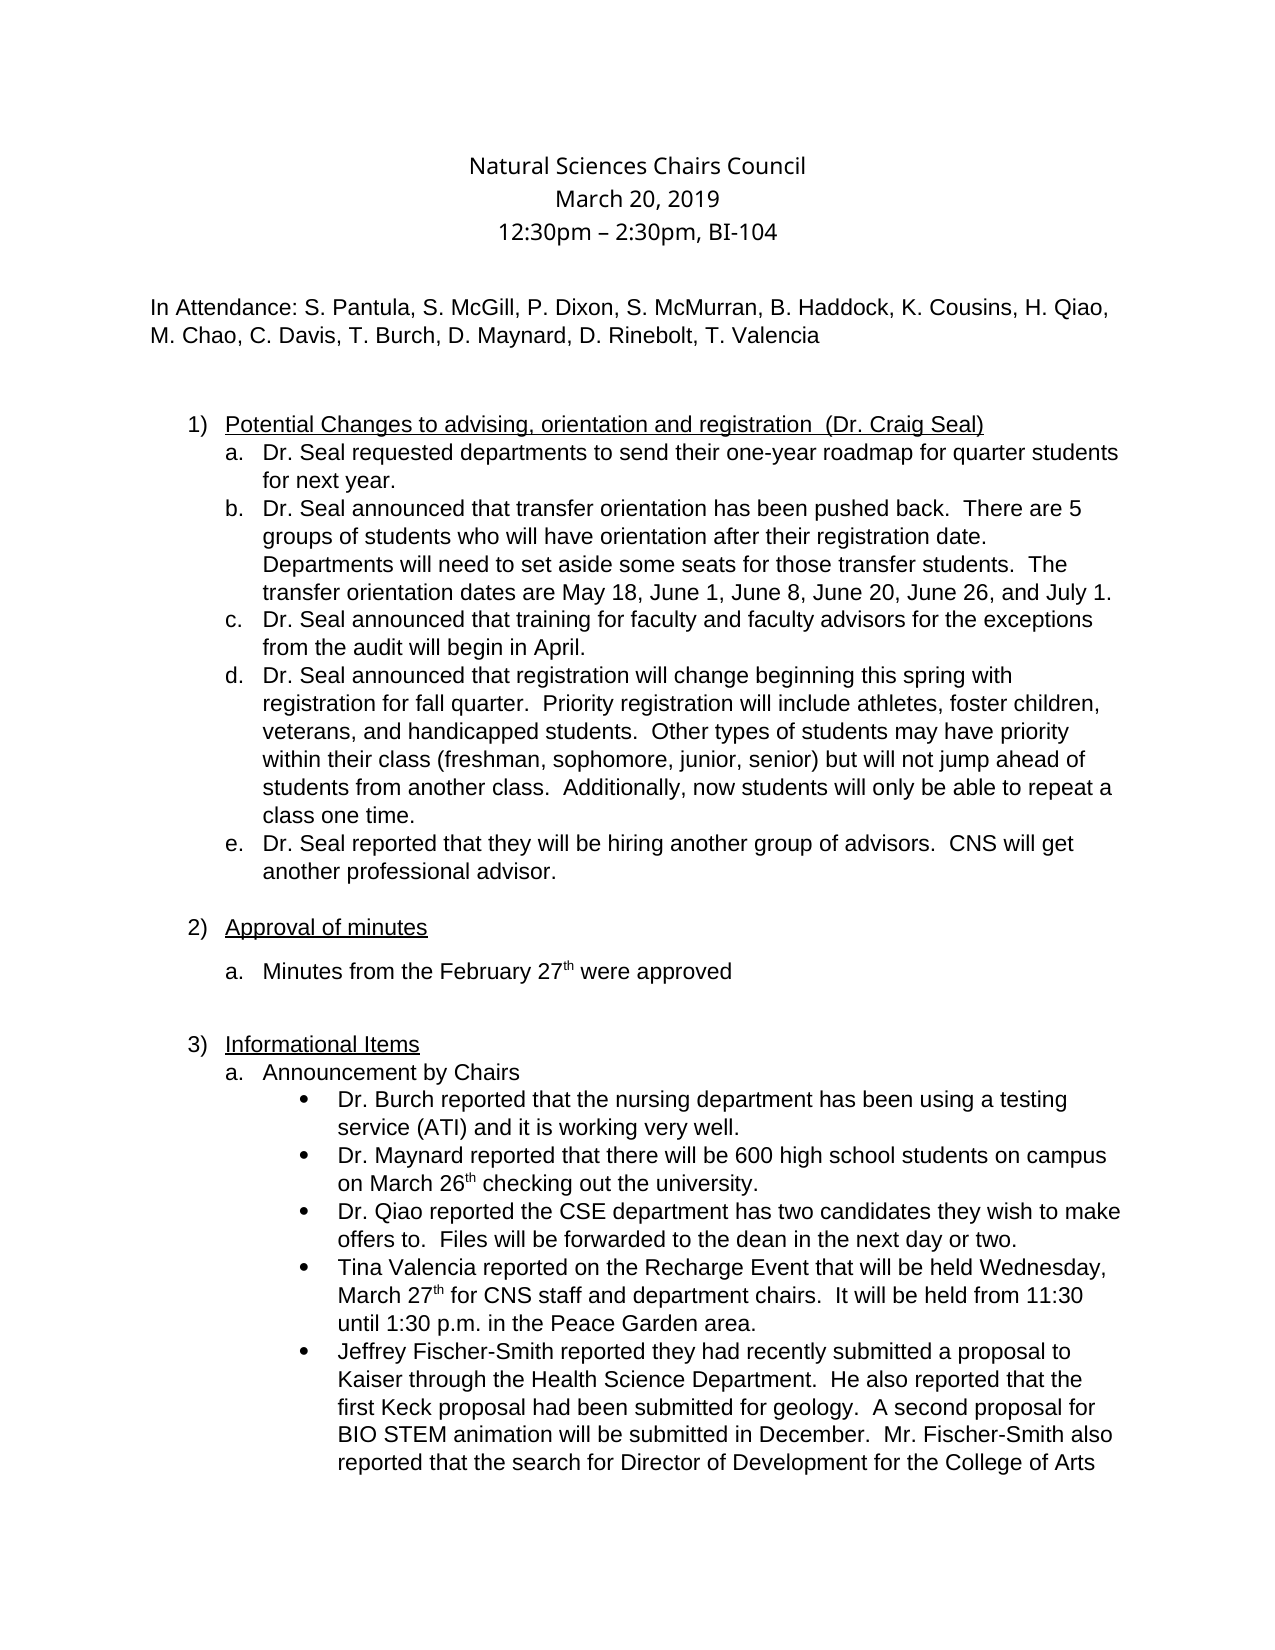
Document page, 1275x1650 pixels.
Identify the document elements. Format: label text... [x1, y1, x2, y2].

list Dr. Qiao reported the CSE department has two candidates they wish to make offers to. Files will be forwarded to the dean in the next day or two. [300, 1198, 1125, 1252]
list Dr. Seal announced that training for faculty and faculty advisors for the exceptions from the audit will begin in April. [225, 606, 1125, 661]
text In Attendance: S. Pantula, S. McGill, P. Dixon, S. McMurran, B. Haddock, K. Cousins, H. Qiao, M. Chao, C. Davis, T. Burch, D. Maynard, D. Rinebolt, T. Valencia [150, 294, 1125, 348]
list Announcement by Chairs [225, 1058, 1125, 1085]
list Tina Valencia reported on the Recharge Event that will be held Wednesday, March 27th for CNS staff and department chairs. It will be held from 11:30 until 1:30 p.m. in the Peace Garden area. [300, 1254, 1125, 1336]
list Dr. Burch reported that the nursing department has been using a testing service (ATI) and it is working very well. [300, 1086, 1125, 1141]
list Approval of minutes [187, 913, 1125, 940]
list Potential Changes to advising, orientation and registration (Dr. Craig Seal) [187, 411, 1125, 437]
text a. Minutes from the February 27th were approved [225, 958, 1125, 984]
list Dr. Seal announced that transfer orientation has been pushed back. There are 5 groups of students who will have orientation after their registration date. Departments will need to set aside some seats for those transfer students. The transfer orientation dates are May 18, June 1, June 8, June 20, June 26, and July 1. [225, 495, 1125, 605]
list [300, 1338, 1125, 1476]
list Dr. Seal reported that they will be hiring another group of advisors. CNS will get another professional advisor. [225, 830, 1125, 884]
text Natural Sciences Chairs Council [150, 150, 1125, 181]
list Dr. Seal announced that registration will change beginning this spring with registration for fall quarter. Priority registration will include athletes, foster children, veterans, and handicapped students. Other types of students may have priority within their class (freshman, sophomore, junior, senior) but will not jump ahead of students from another class. Additionally, now students will only be able to repeat a class one time. [225, 662, 1125, 828]
list Informational Items [187, 1031, 1125, 1057]
list Dr. Maynard reported that there will be 600 high school students on campus on March 26th checking out the university. [300, 1142, 1125, 1197]
list Dr. Seal requested departments to send their one-year roadmap for quarter students for next year. [225, 439, 1125, 493]
text March 20, 2019 [150, 183, 1125, 214]
text 12:30pm – 2:30pm, BI-104 [150, 216, 1125, 247]
